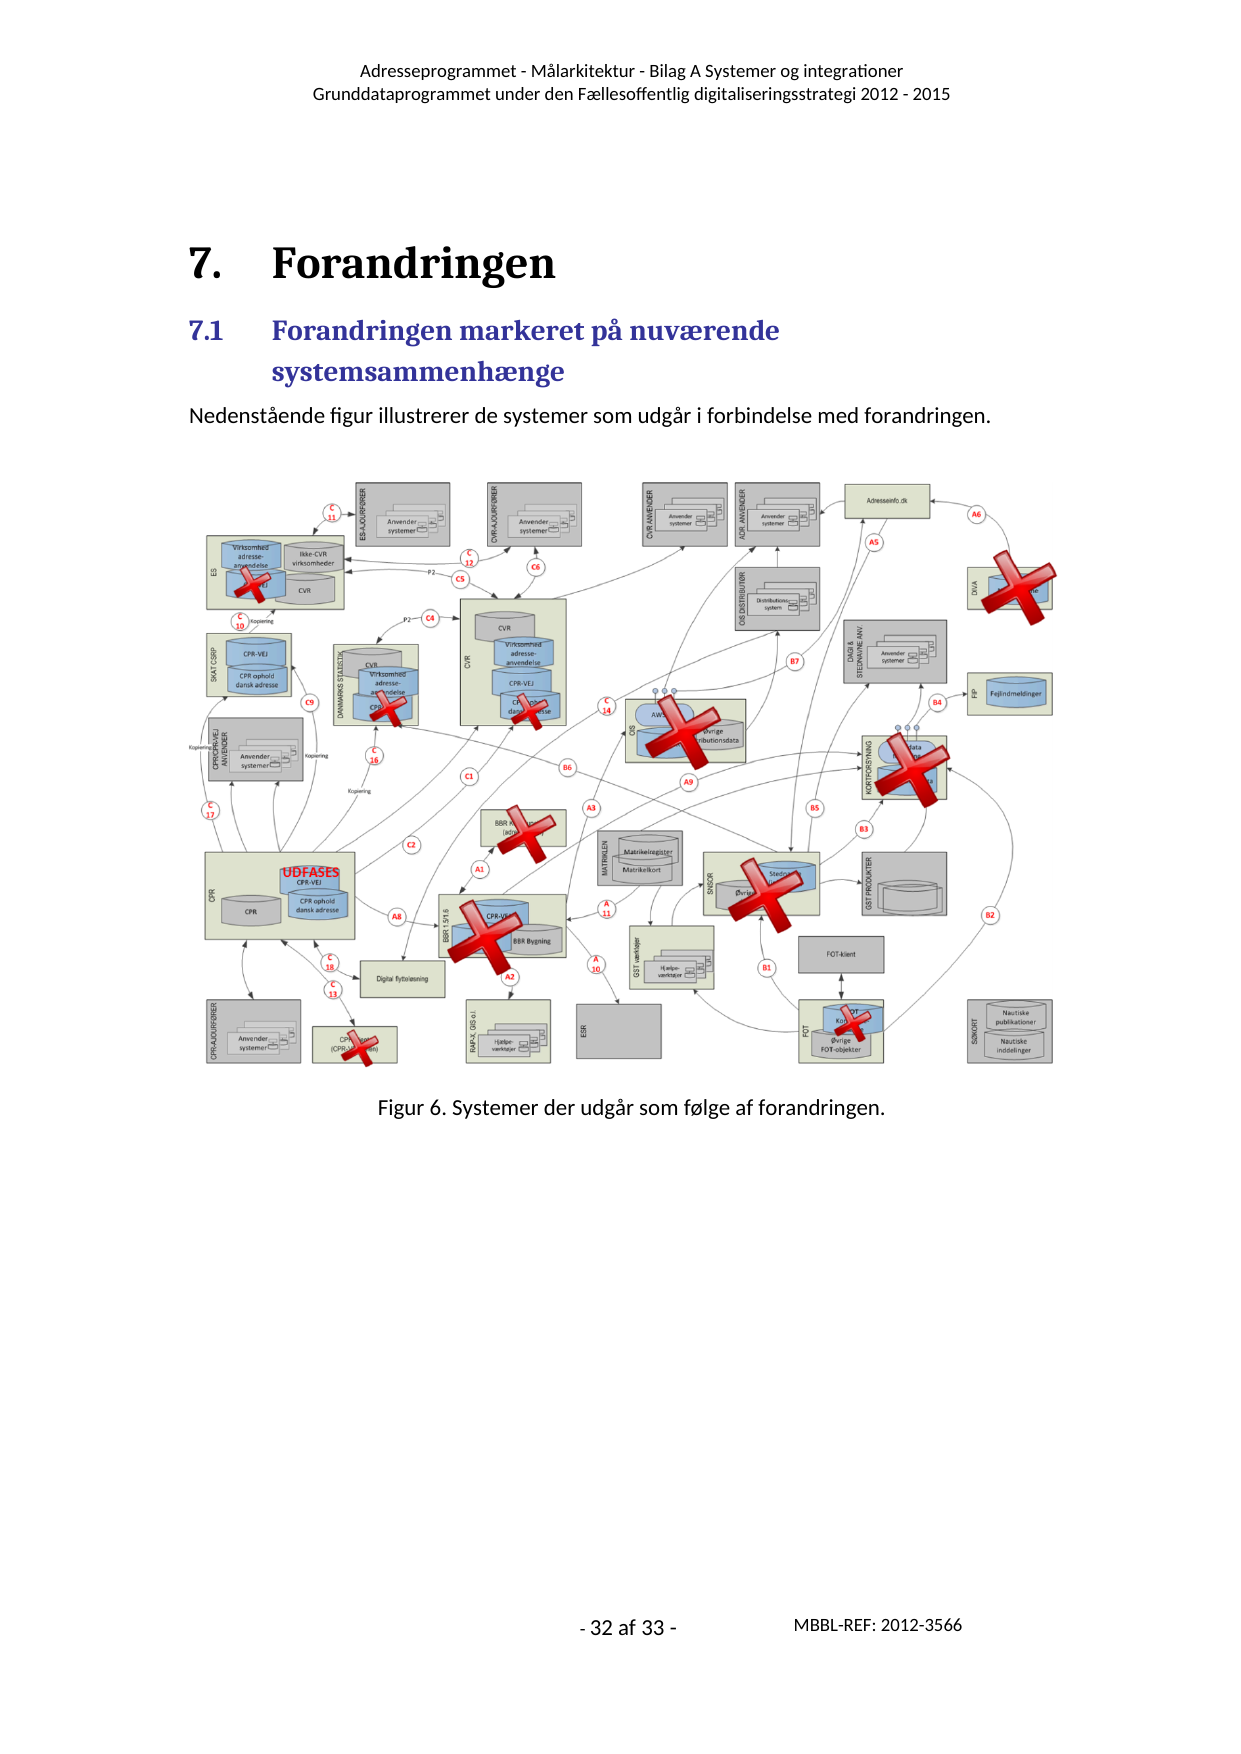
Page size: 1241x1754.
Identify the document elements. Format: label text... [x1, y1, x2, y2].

subtitle Forandringen [189, 237, 1075, 289]
subtitle Forandringen markeret på nuværende systemsammenhænge [189, 314, 1075, 388]
picture [188, 482, 1060, 1069]
text Nedenstående figur illustrerer de systemer som udgår i forbindelse med forandringen. [189, 401, 1075, 429]
text Figur 6. Systemer der udgår som følge af forandringen. [189, 1093, 1075, 1121]
